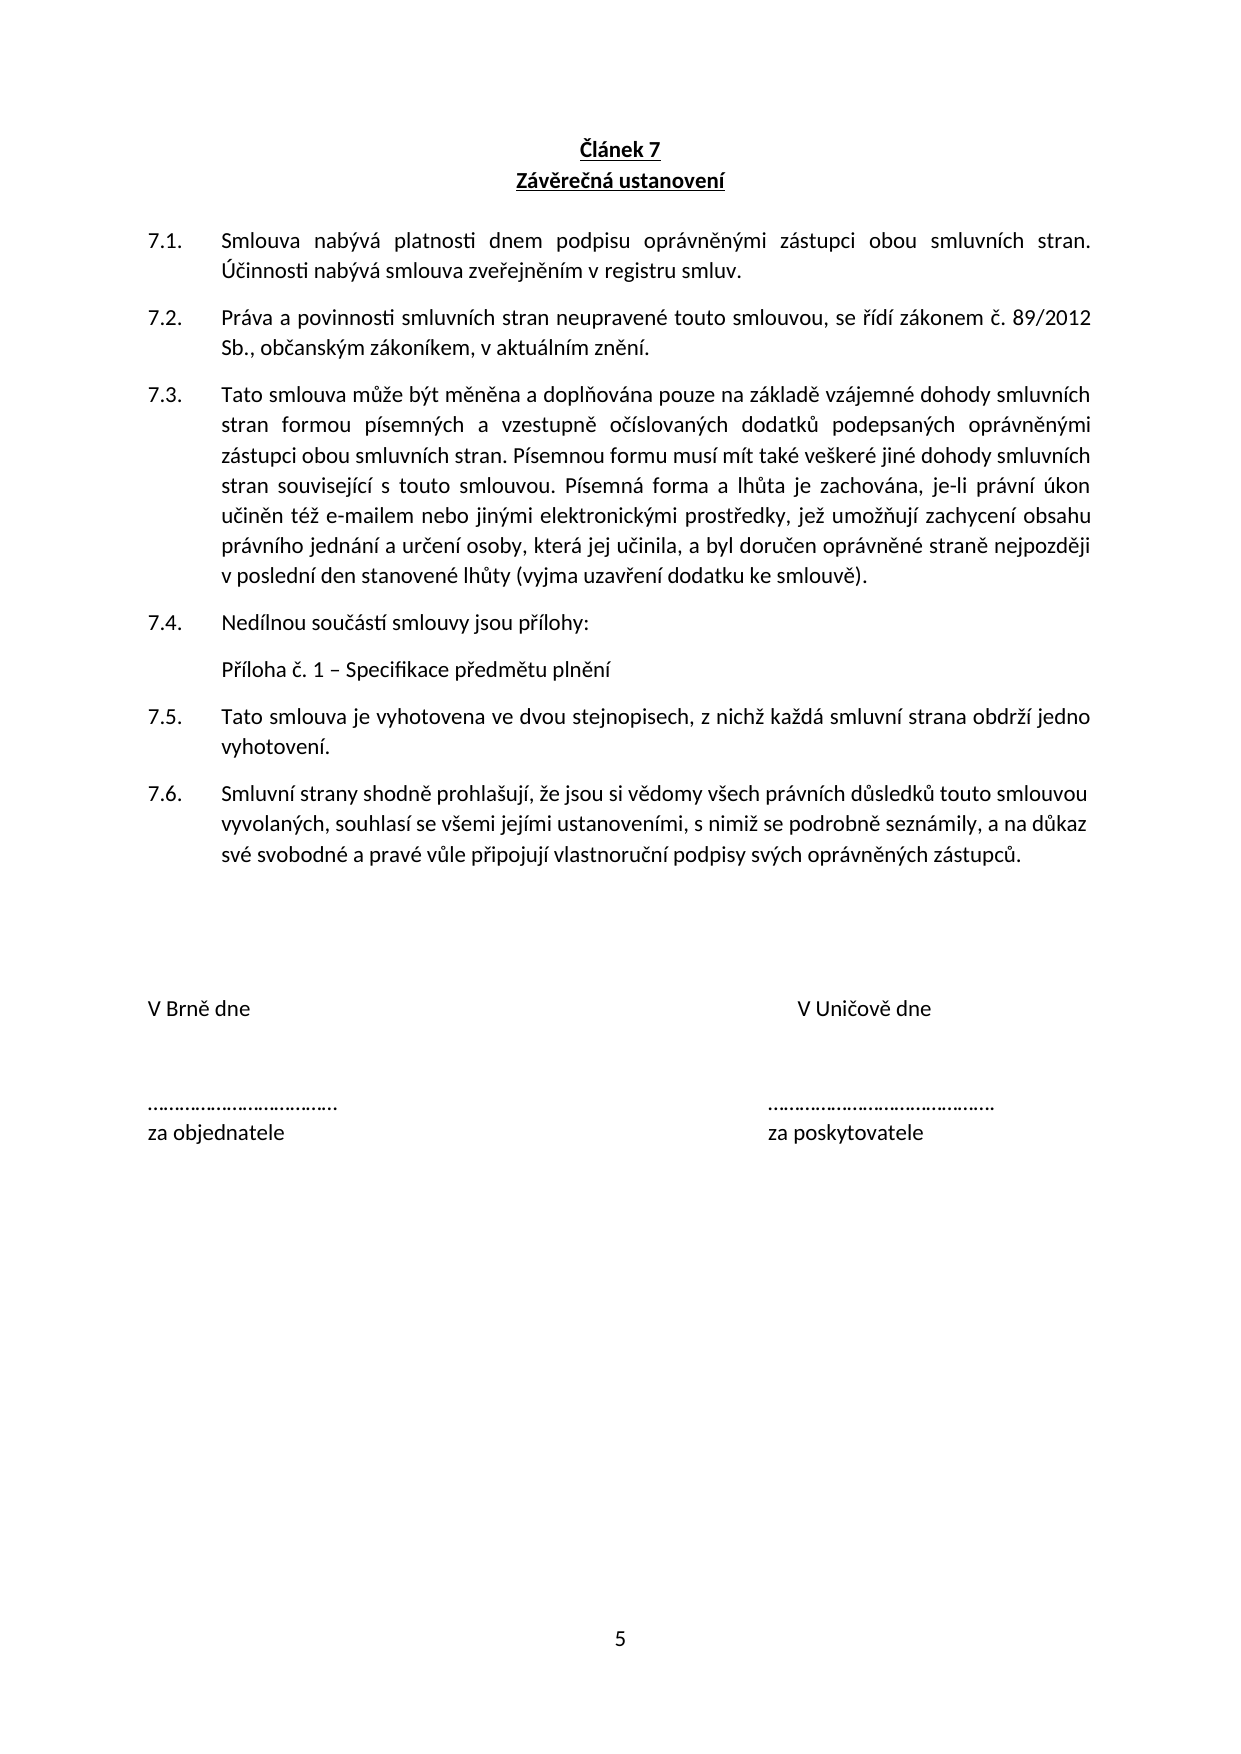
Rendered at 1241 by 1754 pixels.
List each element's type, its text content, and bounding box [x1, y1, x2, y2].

text 7.5. Tato smlouva je vyhotovena ve dvou stejnopisech, z nichž každá smluvní strana obdrží jedno vyhotovení. [148, 702, 1093, 760]
text Článek 7 [148, 136, 1093, 163]
text 7.6. Smluvní strany shodně prohlašují, že jsou si vědomy všech právních důsledků touto smlouvou vyvolaných, souhlasí se všemi jejími ustanoveními, s nimiž se podrobně seznámily, a na důkaz své svobodné a pravé vůle připojují vlastnoruční podpisy svých oprávněných zástupců. [148, 779, 1093, 868]
text 7.3. Tato smlouva může být měněna a doplňována pouze na základě vzájemné dohody smluvních stran formou písemných a vzestupně očíslovaných dodatků podepsaných oprávněnými zástupci obou smluvních stran. Písemnou formu musí mít také veškeré jiné dohody smluvních stran související s touto smlouvou. Písemná forma a lhůta je zachována, je-li právní úkon učiněn též e-mailem nebo jinými elektronickými prostředky, jež umožňují zachycení obsahu právního jednání a určení osoby, která jej učinila, a byl doručen oprávněné straně nejpozději v poslední den stanovené lhůty (vyjma uzavření dodatku ke smlouvě). [148, 380, 1093, 589]
text V Brně dne V Uničově dne [148, 994, 1093, 1022]
text 7.4. Nedílnou součástí smlouvy jsou přílohy: [148, 608, 1093, 636]
text Závěrečná ustanovení [148, 166, 1093, 194]
text 7.1. Smlouva nabývá platnosti dnem podpisu oprávněnými zástupci obou smluvních stran. Účinnosti nabývá smlouva zveřejněním v registru smluv. [148, 226, 1093, 284]
text ……………………………… ……………………………………. za objednatele za poskytovatele [148, 1088, 1093, 1146]
text Příloha č. 1 – Specifikace předmětu plnění [148, 655, 1093, 683]
text 7.2. Práva a povinnosti smluvních stran neupravené touto smlouvou, se řídí zákonem č. 89/2012 Sb., občanským zákoníkem, v aktuálním znění. [148, 303, 1093, 361]
